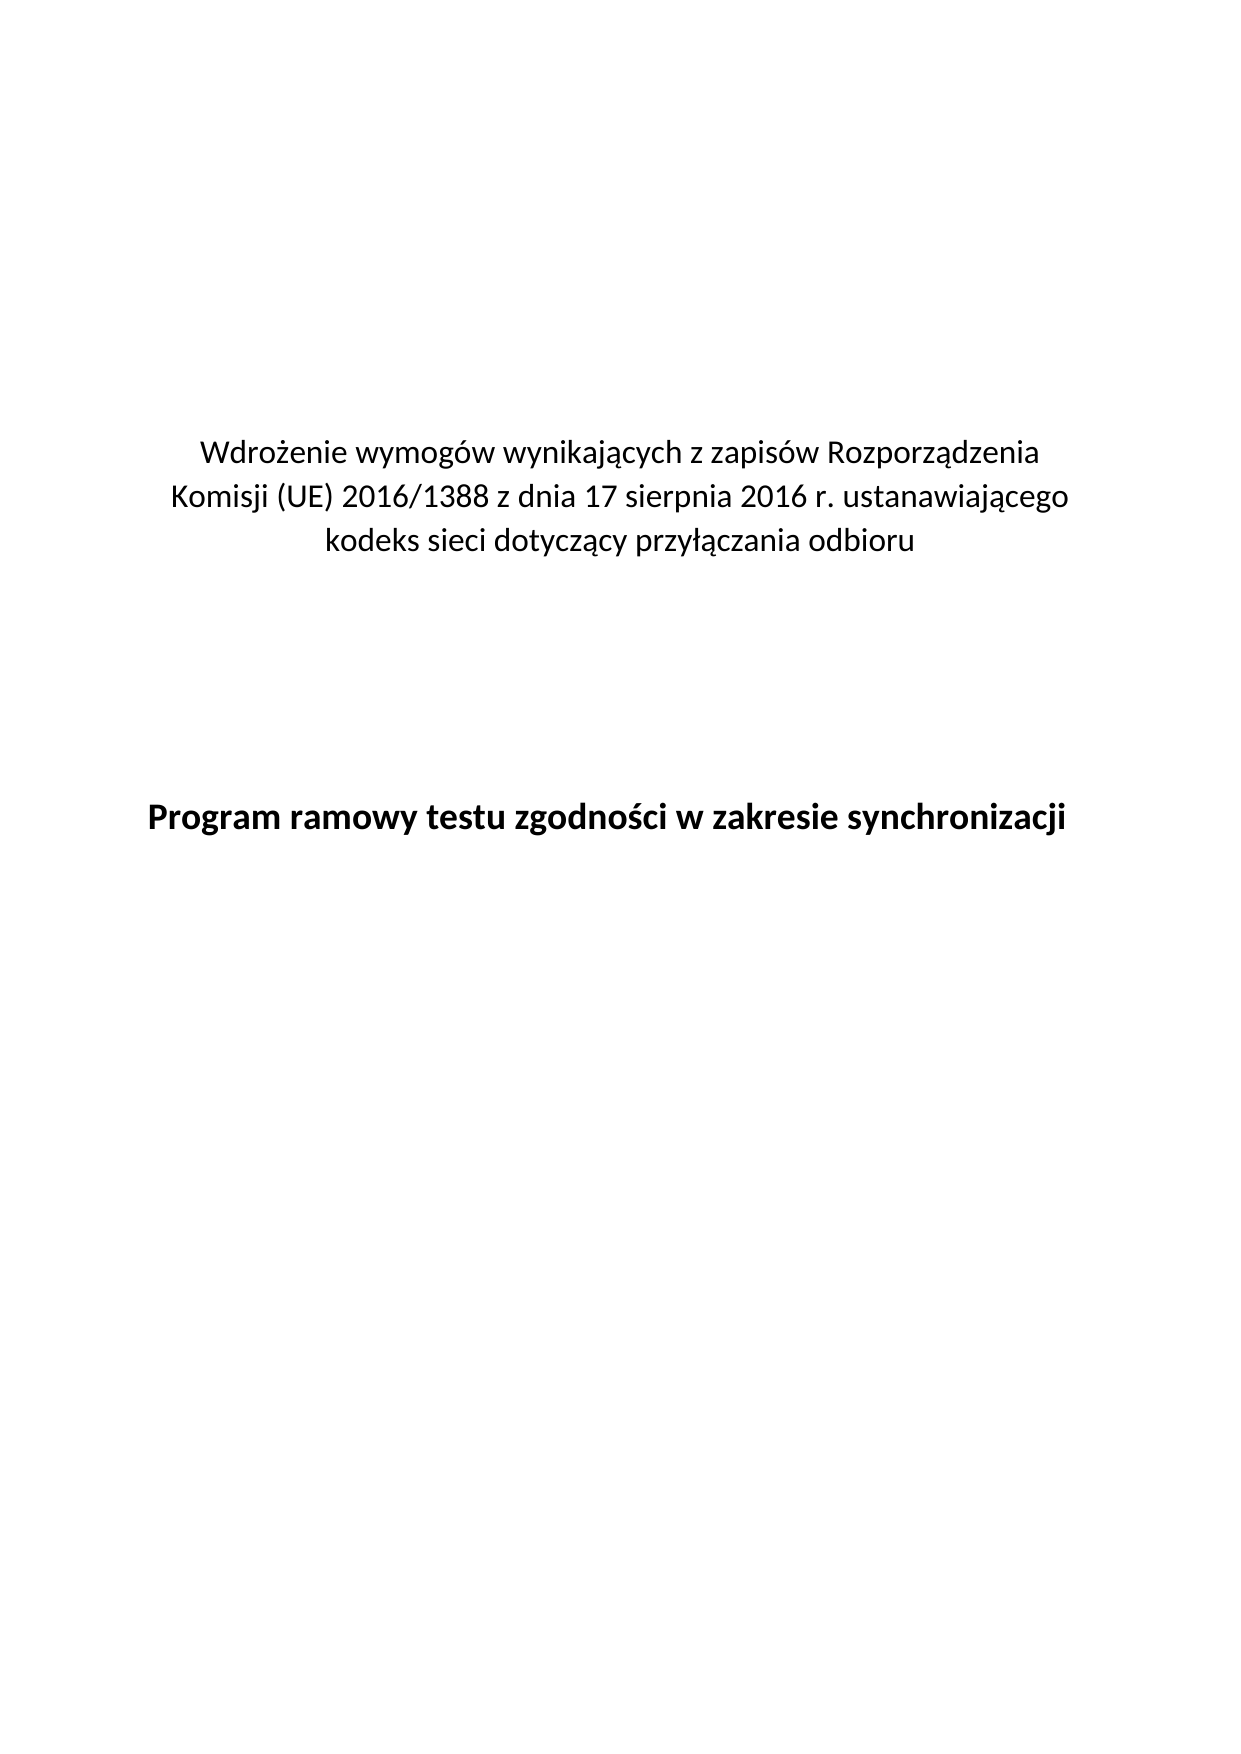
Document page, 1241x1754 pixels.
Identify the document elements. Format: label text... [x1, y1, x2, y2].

text Wdrożenie wymogów wynikających z zapisów Rozporządzenia Komisji (UE) 2016/1388 z dnia 17 sierpnia 2016 r. ustanawiającego kodeks sieci dotyczący przyłączania odbioru [148, 431, 1093, 559]
text Program ramowy testu zgodności w zakresie synchronizacji [148, 793, 1093, 839]
